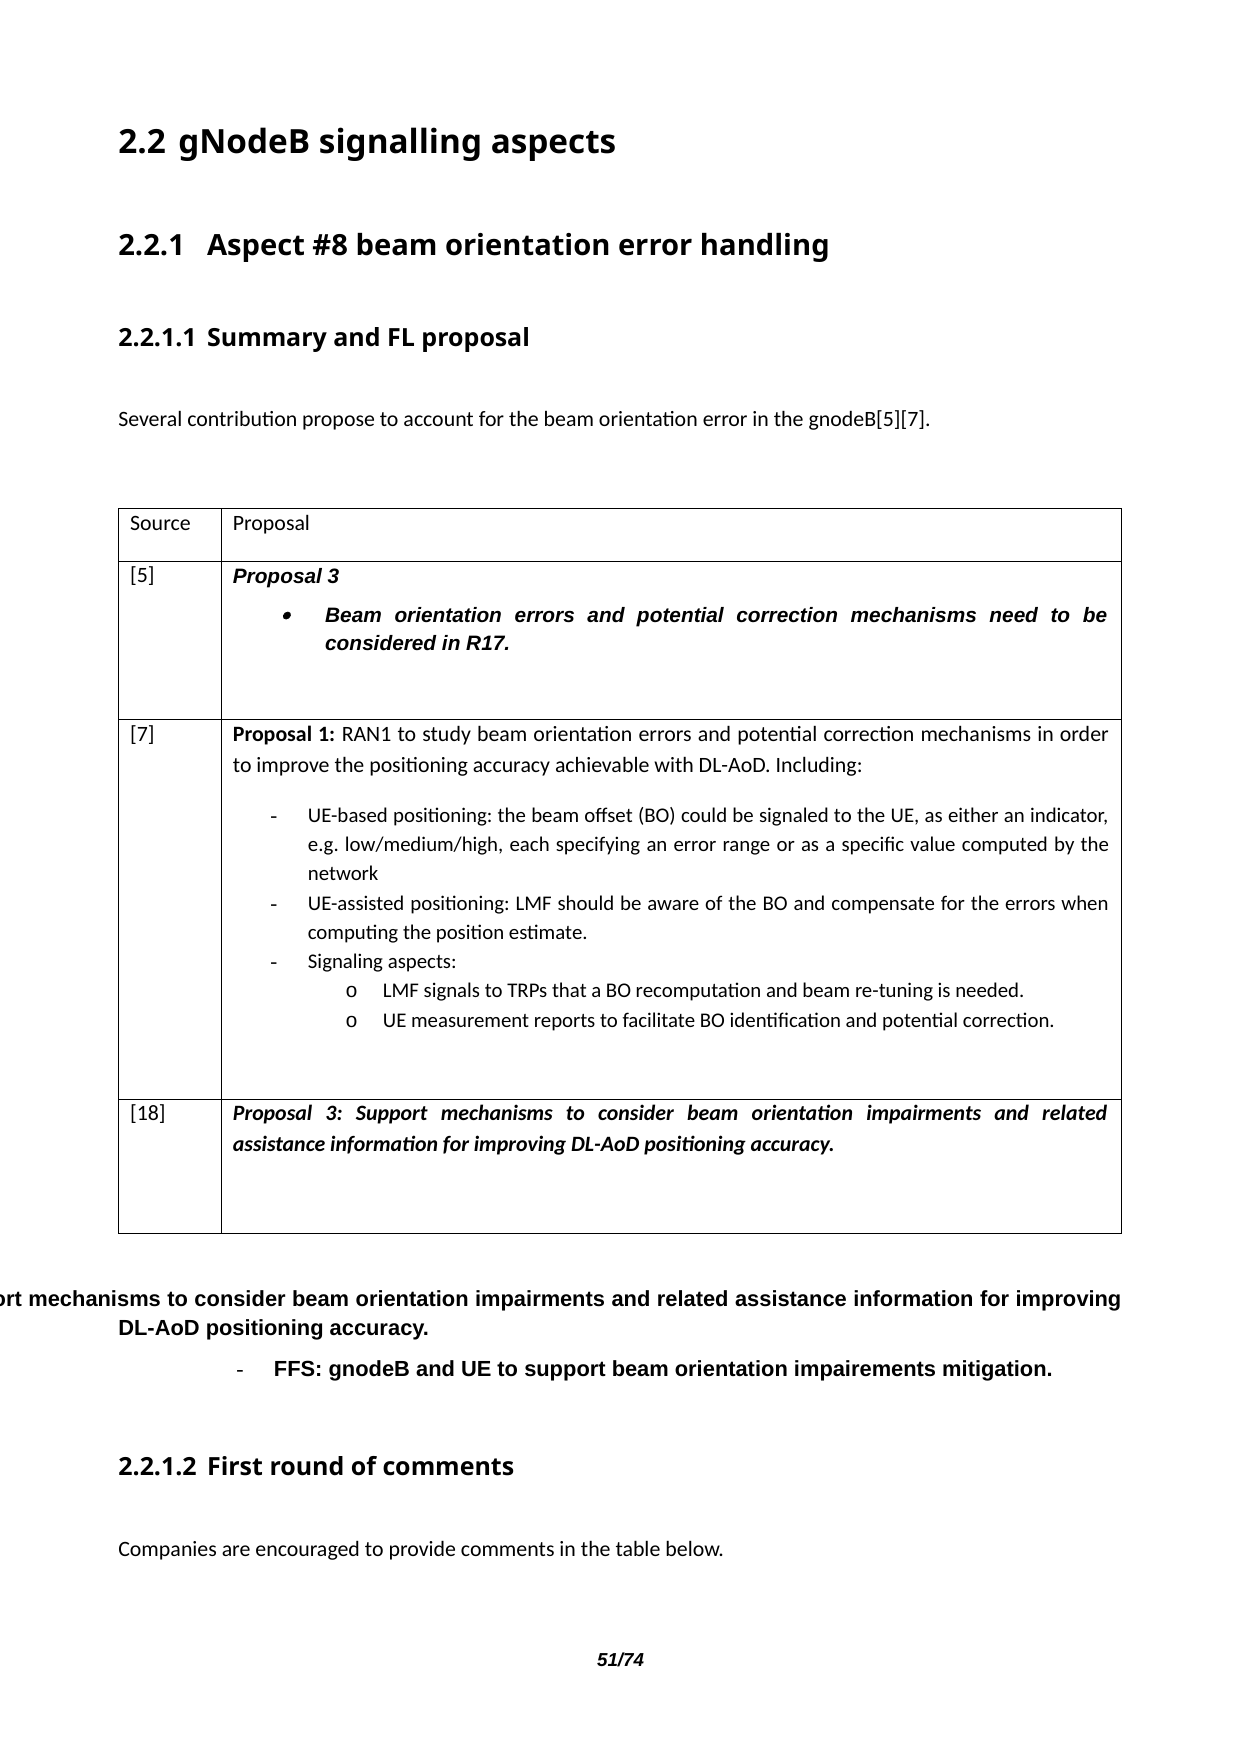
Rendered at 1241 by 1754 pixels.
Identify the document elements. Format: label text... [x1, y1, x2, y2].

list FFS: gnodeB and UE to support beam orientation impairements mitigation. [236, 1356, 1122, 1381]
text Support mechanisms to consider beam orientation impairments and related assistance information for improving DL-AoD positioning accuracy. [0, 1285, 1122, 1339]
table_header Source [119, 509, 221, 561]
subtitle gNodeB signalling aspects [118, 118, 1122, 163]
text Several contribution propose to account for the beam orientation error in the gnodeB[5][7]. [118, 405, 1122, 432]
table_cell [18] [119, 1100, 221, 1233]
table_cell [7] [119, 720, 221, 1098]
subtitle Aspect #8 beam orientation error handling [118, 224, 1122, 263]
table_header Proposal [222, 509, 1121, 561]
text Companies are encouraged to provide comments in the table below. [118, 1535, 1122, 1561]
table_cell Proposal 1: RAN1 to study beam orientation errors and potential correction mechanisms in order to improve the positioning accuracy achievable with DL-AoD. Including: UE-based positioning: the beam offset (BO) could be signaled to the UE, as either an indicator, e.g. low/medium/high, each specifying an error range or as a specific value computed by the network UE-assisted positioning: LMF should be aware of the BO and compensate for the errors when computing the position estimate. Signaling aspects: LMF signals to TRPs that a BO recomputation and beam re-tuning is needed. UE measurement reports to facilitate BO identification and potential correction. [222, 720, 1121, 1098]
subtitle First round of comments [118, 1449, 1122, 1483]
table_cell [5] [119, 562, 221, 719]
table_cell Proposal 3: Support mechanisms to consider beam orientation impairments and related assistance information for improving DL-AoD positioning accuracy. [222, 1100, 1121, 1233]
table_cell Proposal 3 Beam orientation errors and potential correction mechanisms need to be considered in R17. [222, 562, 1121, 719]
subtitle Summary and FL proposal [118, 319, 1122, 353]
